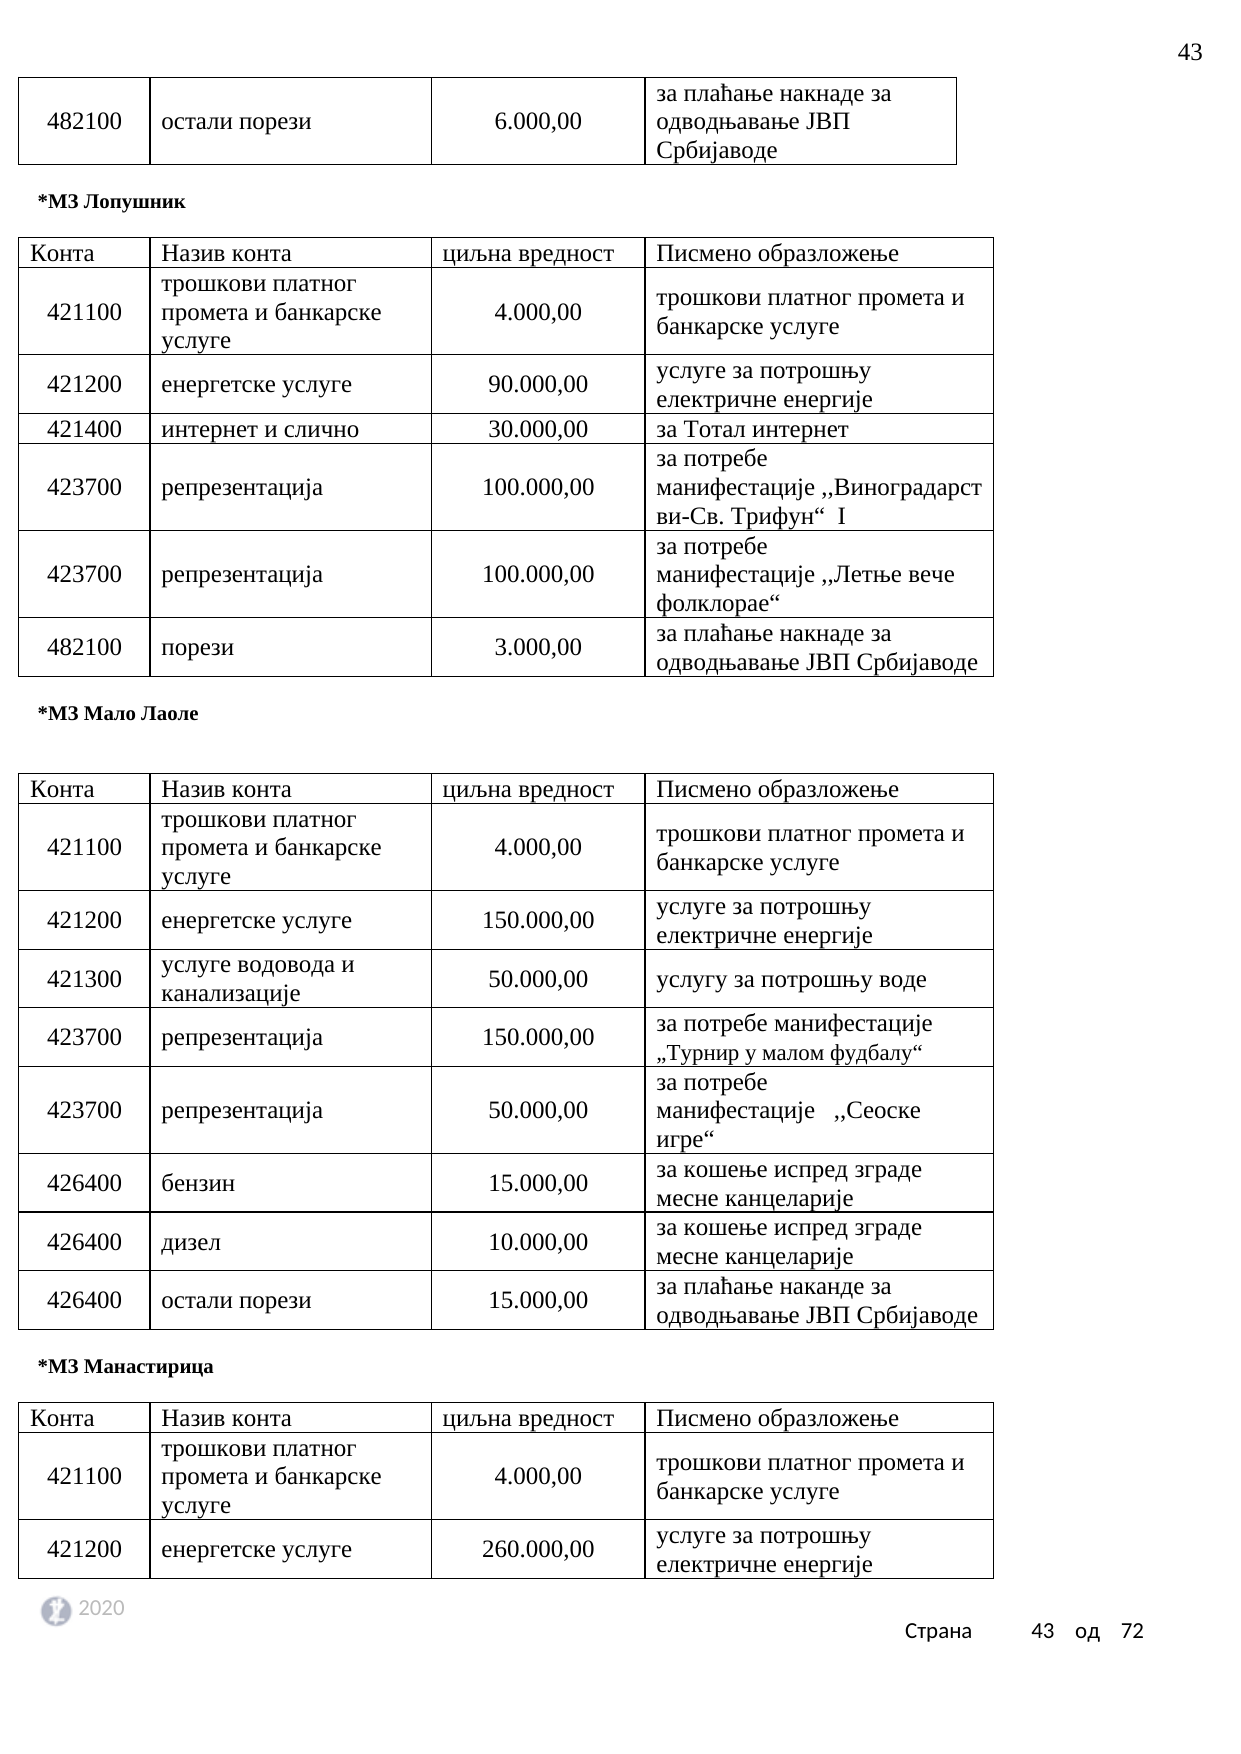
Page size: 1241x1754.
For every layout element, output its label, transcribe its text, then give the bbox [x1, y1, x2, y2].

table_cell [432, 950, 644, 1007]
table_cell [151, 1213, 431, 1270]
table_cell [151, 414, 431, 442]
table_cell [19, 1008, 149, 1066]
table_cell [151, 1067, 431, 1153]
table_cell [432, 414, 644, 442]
text *МЗ Лопушник [37, 189, 1203, 213]
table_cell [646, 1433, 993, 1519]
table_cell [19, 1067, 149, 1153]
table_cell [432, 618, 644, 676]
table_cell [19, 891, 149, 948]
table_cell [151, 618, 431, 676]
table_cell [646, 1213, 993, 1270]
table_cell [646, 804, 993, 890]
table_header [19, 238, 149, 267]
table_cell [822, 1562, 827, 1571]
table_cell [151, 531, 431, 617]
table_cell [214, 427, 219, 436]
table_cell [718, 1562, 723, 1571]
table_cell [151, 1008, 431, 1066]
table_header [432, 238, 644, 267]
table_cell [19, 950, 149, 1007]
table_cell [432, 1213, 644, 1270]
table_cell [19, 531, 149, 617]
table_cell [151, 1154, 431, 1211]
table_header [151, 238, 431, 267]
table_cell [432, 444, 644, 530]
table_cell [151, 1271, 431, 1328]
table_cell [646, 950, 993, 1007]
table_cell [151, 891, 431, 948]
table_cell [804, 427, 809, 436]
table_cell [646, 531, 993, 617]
text *МЗ Манастирица [37, 1354, 1203, 1378]
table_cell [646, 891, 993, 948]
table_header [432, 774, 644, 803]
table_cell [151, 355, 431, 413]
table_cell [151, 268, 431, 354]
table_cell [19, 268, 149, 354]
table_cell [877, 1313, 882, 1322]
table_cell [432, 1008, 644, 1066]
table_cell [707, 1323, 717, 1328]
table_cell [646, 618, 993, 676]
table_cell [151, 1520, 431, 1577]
picture [37, 1593, 75, 1631]
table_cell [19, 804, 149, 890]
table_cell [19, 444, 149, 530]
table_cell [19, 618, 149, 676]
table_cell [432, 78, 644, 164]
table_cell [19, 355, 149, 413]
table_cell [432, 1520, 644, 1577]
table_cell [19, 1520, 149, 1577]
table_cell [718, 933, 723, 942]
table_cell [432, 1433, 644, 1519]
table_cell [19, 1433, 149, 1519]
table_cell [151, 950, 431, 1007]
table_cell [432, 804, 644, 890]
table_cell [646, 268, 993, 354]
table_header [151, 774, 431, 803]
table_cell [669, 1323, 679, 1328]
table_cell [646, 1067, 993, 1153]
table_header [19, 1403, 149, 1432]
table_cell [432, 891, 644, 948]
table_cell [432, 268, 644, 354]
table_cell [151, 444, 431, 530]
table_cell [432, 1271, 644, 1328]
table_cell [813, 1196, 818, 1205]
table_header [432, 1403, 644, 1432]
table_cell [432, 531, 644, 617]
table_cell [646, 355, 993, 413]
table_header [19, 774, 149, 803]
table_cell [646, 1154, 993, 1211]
text *МЗ Мало Лаоле [37, 701, 1203, 725]
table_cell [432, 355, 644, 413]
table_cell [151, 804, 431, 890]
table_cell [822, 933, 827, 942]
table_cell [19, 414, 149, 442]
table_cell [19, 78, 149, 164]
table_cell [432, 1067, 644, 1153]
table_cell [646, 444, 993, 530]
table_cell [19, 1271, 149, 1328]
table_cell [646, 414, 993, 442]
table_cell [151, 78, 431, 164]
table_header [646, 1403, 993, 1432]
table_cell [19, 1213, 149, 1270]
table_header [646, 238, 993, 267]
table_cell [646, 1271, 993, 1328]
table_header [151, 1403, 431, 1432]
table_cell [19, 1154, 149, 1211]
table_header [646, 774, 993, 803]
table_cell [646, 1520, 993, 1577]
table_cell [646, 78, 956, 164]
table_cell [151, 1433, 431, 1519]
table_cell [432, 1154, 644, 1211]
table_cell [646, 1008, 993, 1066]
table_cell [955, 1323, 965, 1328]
